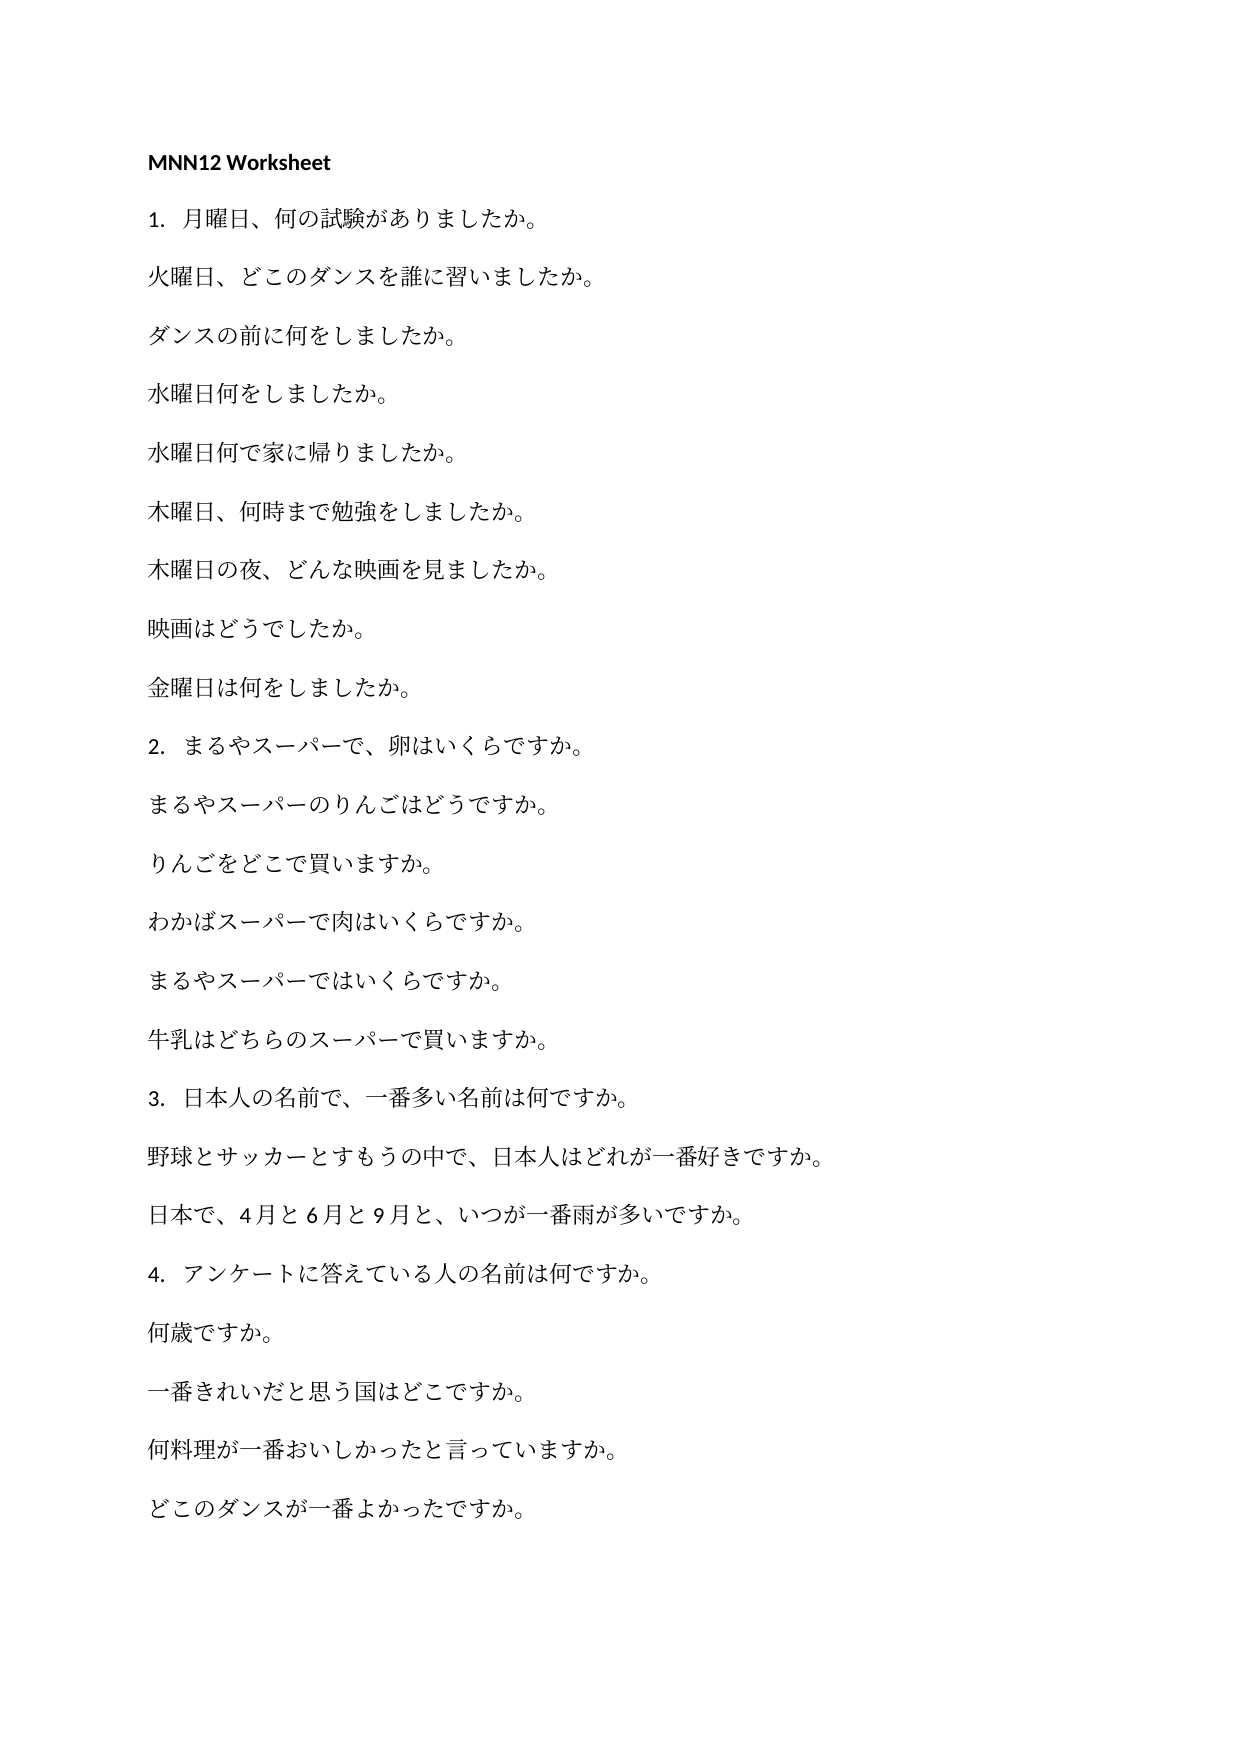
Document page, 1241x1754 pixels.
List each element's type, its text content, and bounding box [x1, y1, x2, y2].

text 1．月曜日、何の試験がありましたか。 [148, 201, 1093, 233]
text 野球とサッカーとすもうの中で、日本人はどれが一番好きですか。 [148, 1139, 1093, 1172]
text まるやスーパーのりんごはどうですか。 [148, 787, 1093, 820]
text 何歳ですか。 [148, 1315, 1093, 1348]
text 何料理が一番おいしかったと言っていますか。 [148, 1432, 1093, 1465]
text 牛乳はどちらのスーパーで買いますか。 [148, 1022, 1093, 1054]
text 3．日本人の名前で、一番多い名前は何ですか。 [148, 1080, 1093, 1113]
text MNN12 Worksheet [148, 148, 1093, 176]
text 映画はどうでしたか。 [148, 611, 1093, 644]
text 金曜日は何をしましたか。 [148, 670, 1093, 703]
text 木曜日の夜、どんな映画を見ましたか。 [148, 552, 1093, 585]
text まるやスーパーではいくらですか。 [148, 963, 1093, 996]
text ダンスの前に何をしましたか。 [148, 318, 1093, 351]
text 水曜日何をしましたか。 [148, 377, 1093, 409]
text 火曜日、どこのダンスを誰に習いましたか。 [148, 259, 1093, 292]
text 一番きれいだと思う国はどこですか。 [148, 1373, 1093, 1406]
text どこのダンスが一番よかったですか。 [148, 1491, 1093, 1524]
text わかばスーパーで肉はいくらですか。 [148, 904, 1093, 937]
text 4．アンケートに答えている人の名前は何ですか。 [148, 1256, 1093, 1289]
text 木曜日、何時まで勉強をしましたか。 [148, 494, 1093, 527]
text りんごをどこで買いますか。 [148, 846, 1093, 879]
text 日本で、4月と6月と9月と、いつが一番雨が多いですか。 [148, 1198, 1093, 1231]
text 水曜日何で家に帰りましたか。 [148, 435, 1093, 468]
text 2．まるやスーパーで、卵はいくらですか。 [148, 728, 1093, 761]
